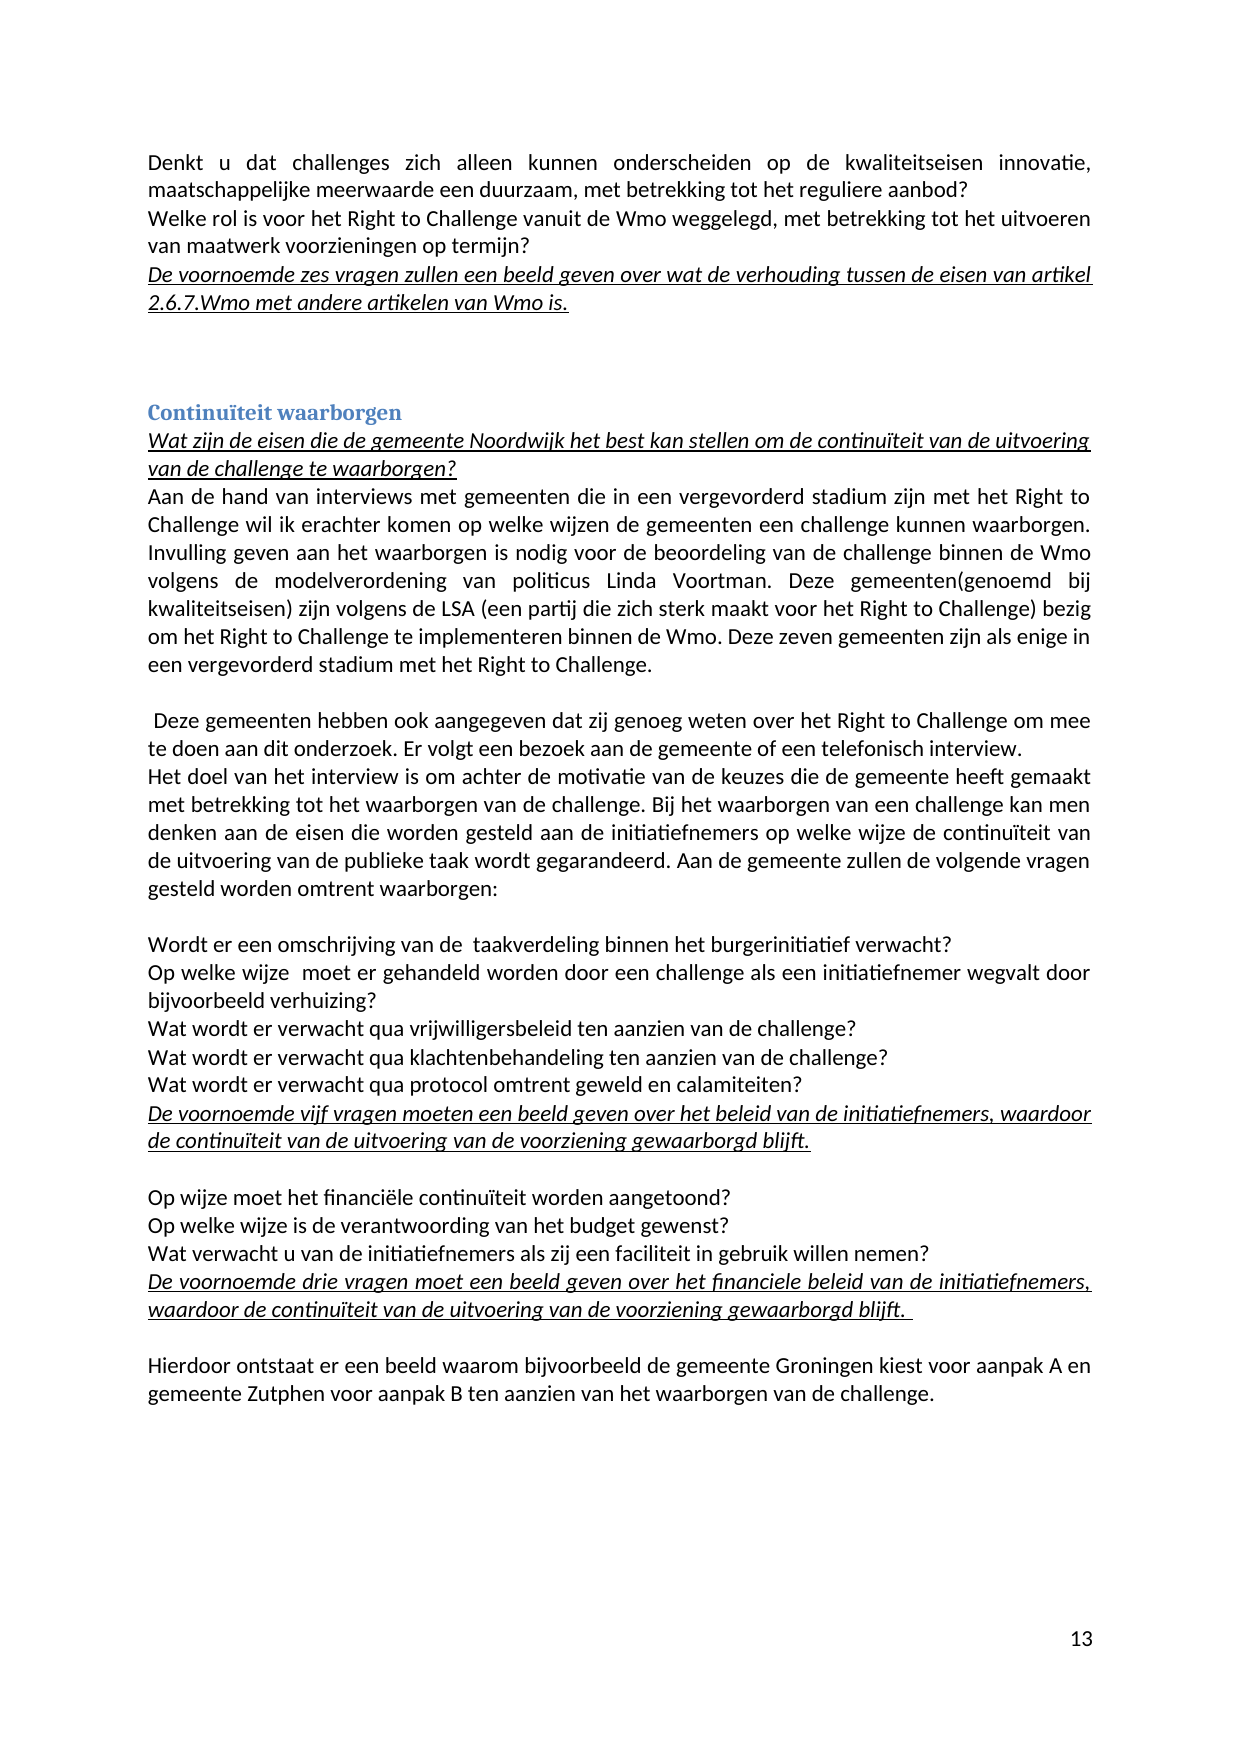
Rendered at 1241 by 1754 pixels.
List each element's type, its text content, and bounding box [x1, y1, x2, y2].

text Wordt er een omschrijving van de taakverdeling binnen het burgerinitiatief verwacht? [148, 931, 1093, 958]
text De voornoemde vijf vragen moeten een beeld geven over het beleid van de initiatiefnemers, waardoor de continuïteit van de uitvoering van de voorziening gewaarborgd blijft. [148, 1099, 1093, 1155]
text Op welke wijze moet er gehandeld worden door een challenge als een initiatiefnemer wegvalt door bijvoorbeeld verhuizing? [148, 958, 1093, 1014]
text Wat verwacht u van de initiatiefnemers als zij een faciliteit in gebruik willen nemen? [148, 1239, 1093, 1267]
text Wat wordt er verwacht qua vrijwilligersbeleid ten aanzien van de challenge? [148, 1014, 1093, 1043]
text Deze gemeenten hebben ook aangegeven dat zij genoeg weten over het Right to Challenge om mee te doen aan dit onderzoek. Er volgt een bezoek aan de gemeente of een telefonisch interview. [148, 706, 1093, 762]
text Wat wordt er verwacht qua protocol omtrent geweld en calamiteiten? [148, 1071, 1093, 1099]
text Denkt u dat challenges zich alleen kunnen onderscheiden op de kwaliteitseisen innovatie, maatschappelijke meerwaarde een duurzaam, met betrekking tot het reguliere aanbod? [148, 148, 1093, 204]
text Wat wordt er verwacht qua klachtenbehandeling ten aanzien van de challenge? [148, 1043, 1093, 1071]
text Op welke wijze is de verantwoording van het budget gewenst? [148, 1211, 1093, 1239]
text De voornoemde zes vragen zullen een beeld geven over wat de verhouding tussen de eisen van artikel 2.6.7.Wmo met andere artikelen van Wmo is. [148, 285, 1093, 316]
text Hierdoor ontstaat er een beeld waarom bijvoorbeeld de gemeente Groningen kiest voor aanpak A en gemeente Zutphen voor aanpak B ten aanzien van het waarborgen van de challenge. [148, 1351, 1093, 1407]
text Wat zijn de eisen die de gemeente Noordwijk het best kan stellen om de continuïteit van de uitvoering van de challenge te waarborgen? [148, 426, 1093, 482]
text Het doel van het interview is om achter de motivatie van de keuzes die de gemeente heeft gemaakt met betrekking tot het waarborgen van de challenge. Bij het waarborgen van een challenge kan men denken aan de eisen die worden gesteld aan de initiatiefnemers op welke wijze de continuïteit van de uitvoering van de publieke taak wordt gegarandeerd. Aan de gemeente zullen de volgende vragen gesteld worden omtrent waarborgen: [148, 762, 1093, 902]
subtitle Continuïteit waarborgen [148, 400, 1093, 426]
text Op wijze moet het financiële continuïteit worden aangetoond? [148, 1183, 1093, 1211]
text Welke rol is voor het Right to Challenge vanuit de Wmo weggelegd, met betrekking tot het uitvoeren van maatwerk voorzieningen op termijn? [148, 204, 1093, 260]
text De voornoemde zes vragen zullen een beeld geven over wat de verhouding tussen de eisen van artikel 2.6.7.Wmo met andere artikelen van Wmo is. [148, 260, 1093, 284]
text De voornoemde drie vragen moet een beeld geven over het financiele beleid van de initiatiefnemers, waardoor de continuïteit van de uitvoering van de voorziening gewaarborgd blijft. [148, 1267, 1093, 1323]
text Aan de hand van interviews met gemeenten die in een vergevorderd stadium zijn met het Right to Challenge wil ik erachter komen op welke wijzen de gemeenten een challenge kunnen waarborgen. Invulling geven aan het waarborgen is nodig voor de beoordeling van de challenge binnen de Wmo volgens de modelverordening van politicus Linda Voortman. Deze gemeenten(genoemd bij kwaliteitseisen) zijn volgens de LSA (een partij die zich sterk maakt voor het Right to Challenge) bezig om het Right to Challenge te implementeren binnen de Wmo. Deze zeven gemeenten zijn als enige in een vergevorderd stadium met het Right to Challenge. [148, 482, 1093, 678]
